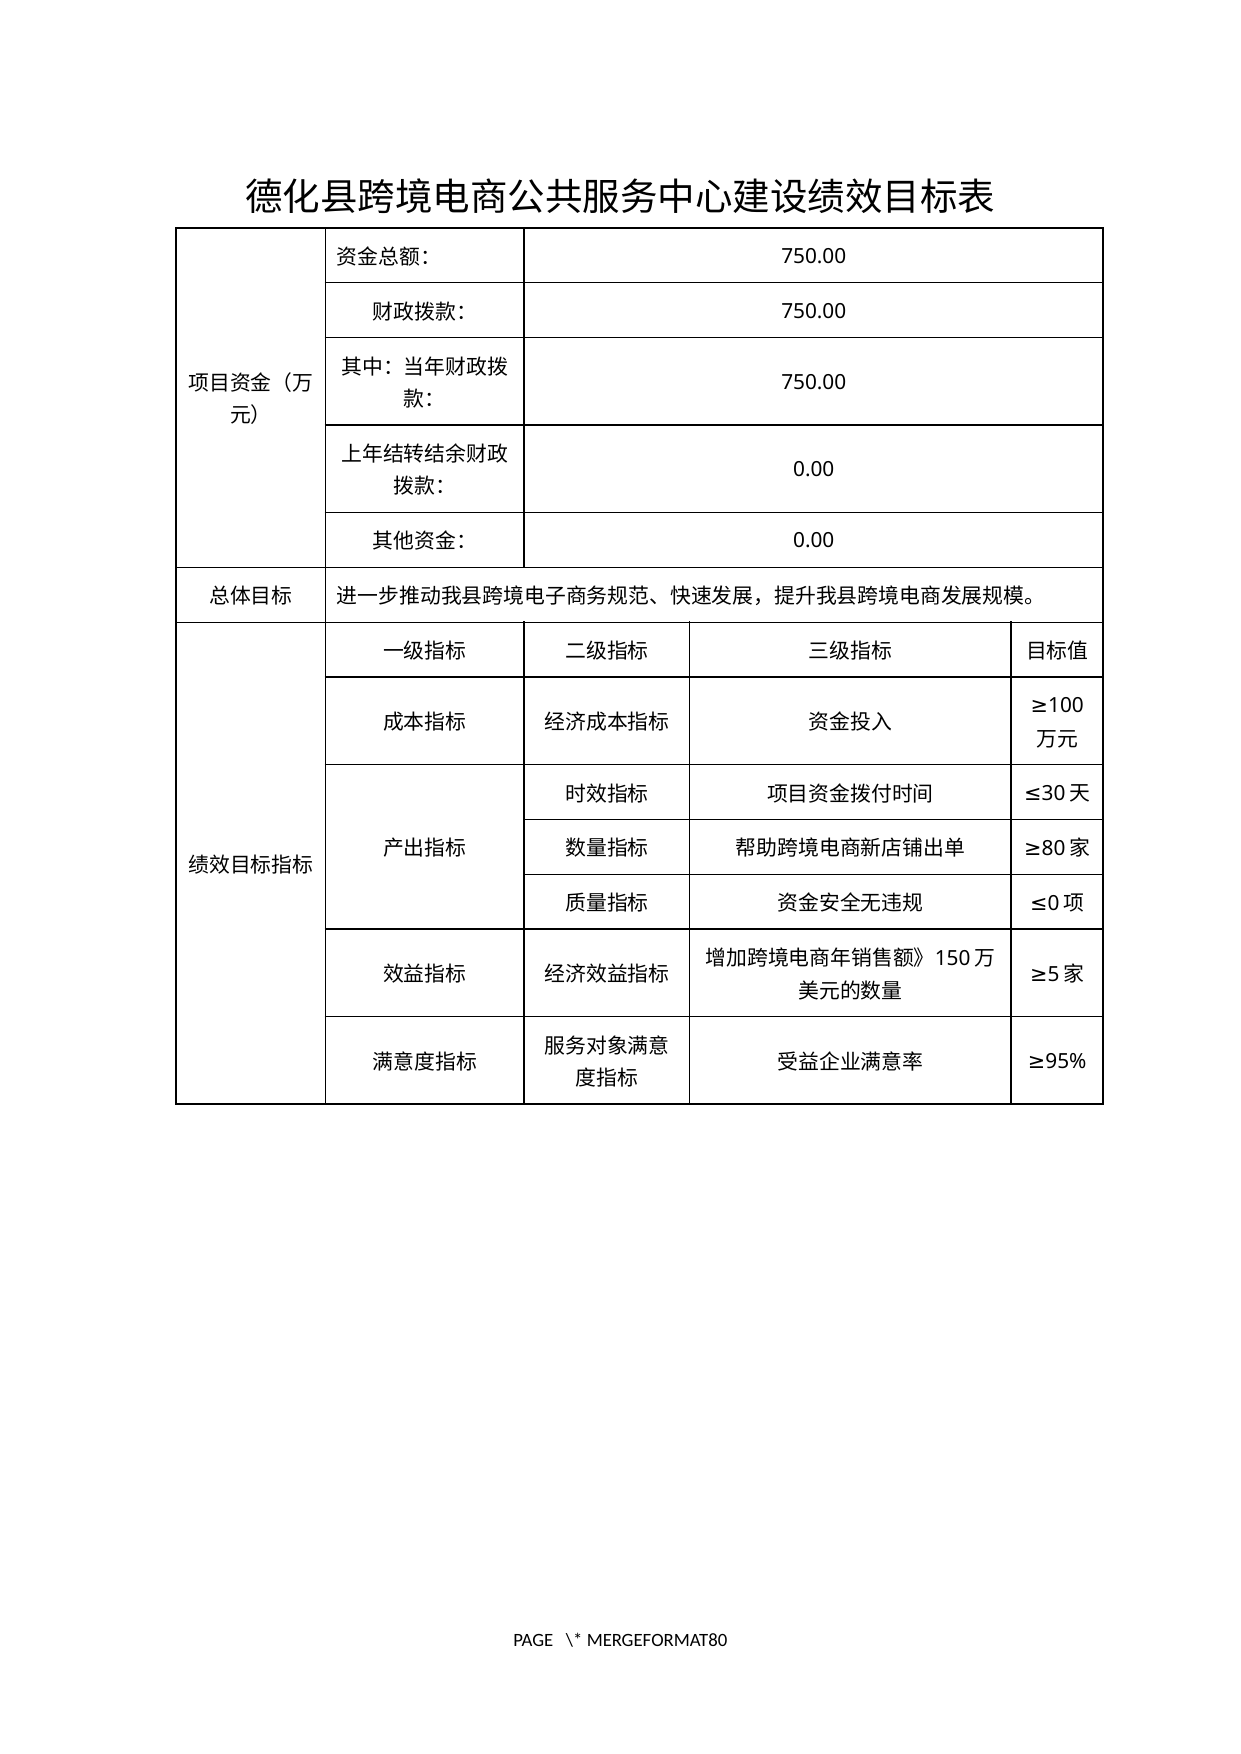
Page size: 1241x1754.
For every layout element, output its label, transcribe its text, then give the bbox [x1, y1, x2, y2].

table_cell 三级指标 [690, 623, 1010, 676]
table_cell ≥95% [1012, 1017, 1102, 1103]
table_cell ≥5家 [1012, 930, 1102, 1016]
table_cell ≤0项 [1012, 875, 1102, 928]
table_cell 产出指标 [326, 765, 523, 928]
table_cell 资金安全无违规 [690, 875, 1010, 928]
table_header 项目资金（万元） [177, 229, 325, 566]
table_cell 质量指标 [525, 875, 689, 928]
table_cell ≥80家 [1012, 820, 1102, 873]
table_cell 0.00 [525, 426, 1102, 512]
table_cell 经济效益指标 [525, 930, 689, 1016]
table_cell 时效指标 [525, 765, 689, 818]
table_cell 二级指标 [525, 623, 689, 676]
table_cell 总体目标 [177, 568, 325, 621]
table_cell 进一步推动我县跨境电子商务规范、快速发展，提升我县跨境电商发展规模。 [326, 568, 1102, 621]
table_cell 绩效目标指标 [177, 623, 325, 1103]
table_header 750.00 [525, 229, 1102, 282]
table_cell ≥100万元 [1012, 678, 1102, 764]
table_cell ≤30天 [1012, 765, 1102, 818]
table_cell 受益企业满意率 [690, 1017, 1010, 1103]
table_cell 750.00 [525, 283, 1102, 337]
table_cell 资金投入 [690, 678, 1010, 764]
table_cell 财政拨款： [326, 283, 523, 337]
table_cell 目标值 [1012, 623, 1102, 676]
table_cell 上年结转结余财政拨款： [326, 426, 523, 512]
table_cell 750.00 [525, 338, 1102, 424]
table_cell 满意度指标 [326, 1017, 523, 1103]
table_cell 其中：当年财政拨款： [326, 338, 523, 424]
table_cell 数量指标 [525, 820, 689, 873]
table_header 资金总额： [326, 229, 523, 282]
table_cell 其他资金： [326, 513, 523, 566]
table_cell 一级指标 [326, 623, 523, 676]
table_cell 0.00 [525, 513, 1102, 566]
table_cell 效益指标 [326, 930, 523, 1016]
table_cell 服务对象满意度指标 [525, 1017, 689, 1103]
table_cell 项目资金拨付时间 [690, 765, 1010, 818]
table_cell 经济成本指标 [525, 678, 689, 764]
text 德化县跨境电商公共服务中心建设绩效目标表 [187, 162, 1053, 227]
table_cell 帮助跨境电商新店铺出单 [690, 820, 1010, 873]
table_cell 成本指标 [326, 678, 523, 764]
table_cell 增加跨境电商年销售额》150万美元的数量 [690, 930, 1010, 1016]
